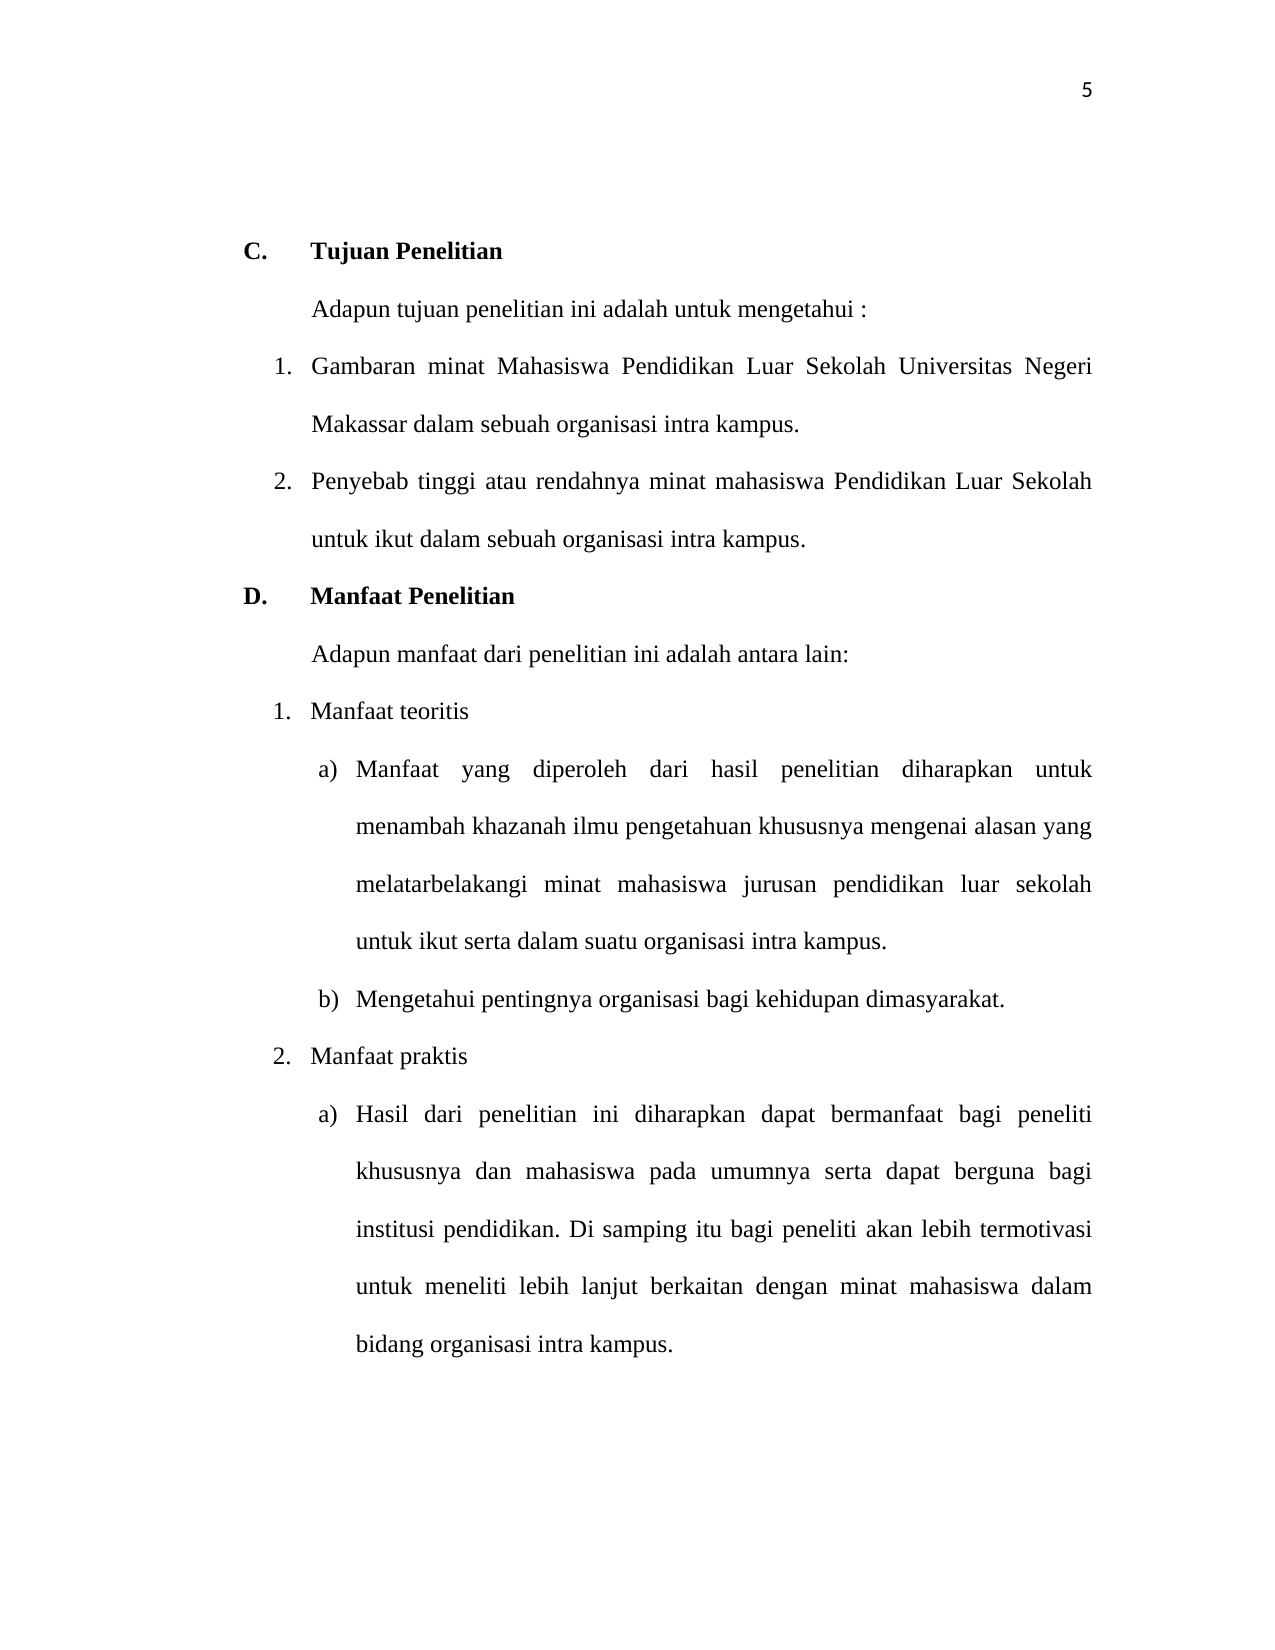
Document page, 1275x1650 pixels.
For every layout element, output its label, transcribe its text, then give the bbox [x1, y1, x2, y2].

list Gambaran minat Mahasiswa Pendidikan Luar Sekolah Universitas Negeri Makassar dalam sebuah organisasi intra kampus. [274, 351, 1093, 437]
list Adapun manfaat dari penelitian ini adalah antara lain: [311, 639, 1093, 667]
list Hasil dari penelitian ini diharapkan dapat bermanfaat bagi peneliti khususnya dan mahasiswa pada umumnya serta dapat berguna bagi institusi pendidikan. Di samping itu bagi peneliti akan lebih termotivasi untuk meneliti lebih lanjut berkaitan dengan minat mahasiswa dalam bidang organisasi intra kampus. [318, 1099, 1093, 1357]
list Tujuan Penelitian [243, 236, 1093, 265]
list Manfaat teoritis [273, 696, 1093, 725]
list Adapun tujuan penelitian ini adalah untuk mengetahui : [236, 294, 1093, 322]
list Manfaat praktis [273, 1041, 1093, 1070]
list Mengetahui pentingnya organisasi bagi kehidupan dimasyarakat. [318, 984, 1093, 1012]
list Penyebab tinggi atau rendahnya minat mahasiswa Pendidikan Luar Sekolah untuk ikut dalam sebuah organisasi intra kampus. [274, 466, 1093, 552]
list Manfaat Penelitian [243, 581, 1093, 610]
list Manfaat yang diperoleh dari hasil penelitian diharapkan untuk menambah khazanah ilmu pengetahuan khususnya mengenai alasan yang melatarbelakangi minat mahasiswa jurusan pendidikan luar sekolah untuk ikut serta dalam suatu organisasi intra kampus. [318, 754, 1093, 955]
